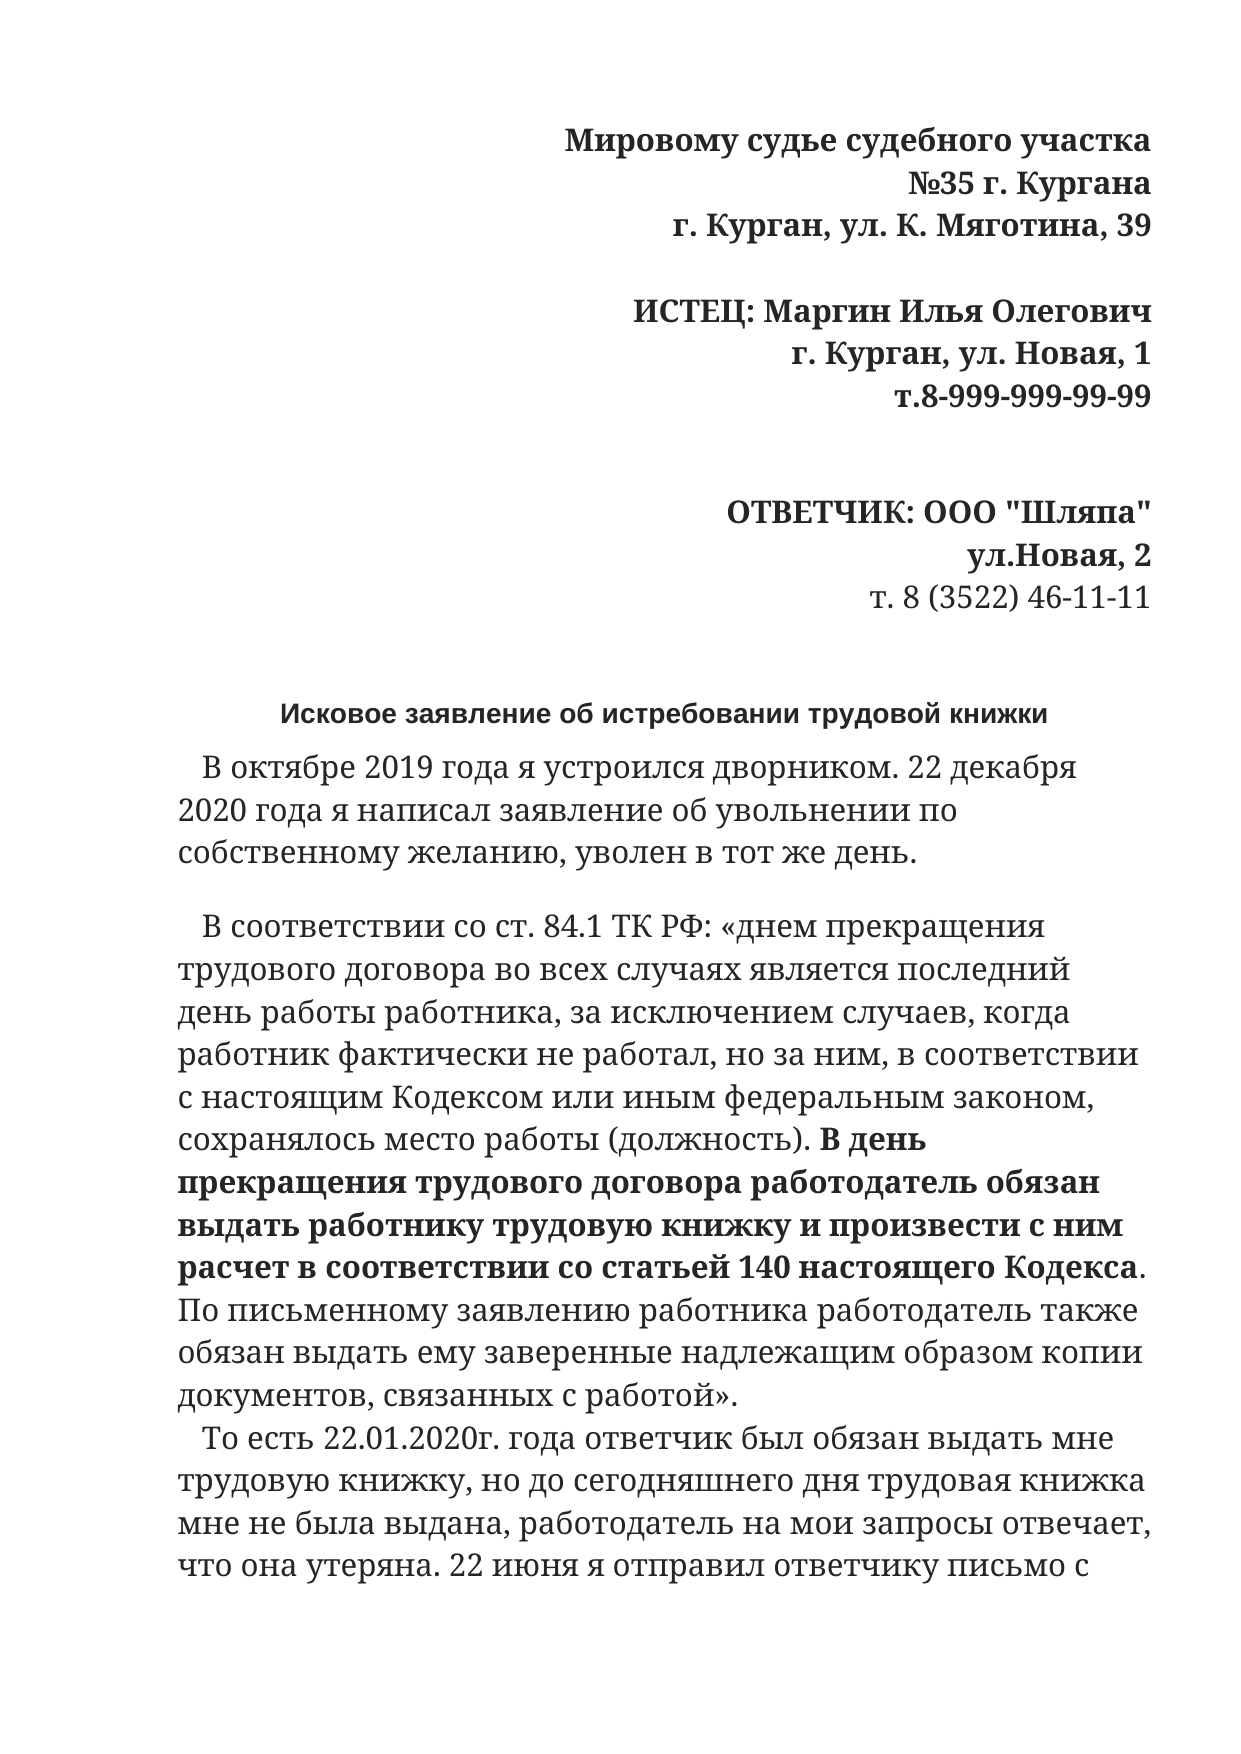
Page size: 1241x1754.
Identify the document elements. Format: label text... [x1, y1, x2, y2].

text В соответствии со ст. 84.1 ТК РФ: «днем прекращения трудового договора во всех случаях является последний день работы работника, за исключением случаев, когда работник фактически не работал, но за ним, в соответствии с настоящим Кодексом или иным федеральным законом, сохранялось место работы (должность). В день прекращения трудового договора работодатель обязан выдать работнику трудовую книжку и произвести с ним расчет в соответствии со статьей 140 настоящего Кодекса. По письменному заявлению работника работодатель также обязан выдать ему заверенные надлежащим образом копии документов, связанных с работой». [177, 904, 1152, 1416]
text г. Курган, ул. Новая, 1 [177, 331, 1152, 374]
text №35 г. Кургана [177, 161, 1152, 203]
text г. Курган, ул. К. Мяготина, 39 [177, 203, 1152, 246]
text ОТВЕТЧИК: ООО "Шляпа" [177, 490, 1152, 533]
text т.8-999-999-99-99 [177, 374, 1152, 416]
text Исковое заявление об истребовании трудовой книжки [177, 697, 1152, 730]
text ул.Новая, 2 [177, 533, 1152, 575]
text ИСТЕЦ: Маргин Илья Олегович [177, 288, 1152, 331]
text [177, 1416, 1152, 1586]
text т. 8 (3522) 46-11-11 [177, 575, 1152, 618]
text В октябре 2019 года я устроился дворником. 22 декабря 2020 года я написал заявление об увольнении по собственному желанию, уволен в тот же день. [177, 745, 1152, 873]
text Мировому судье судебного участка [177, 118, 1152, 161]
